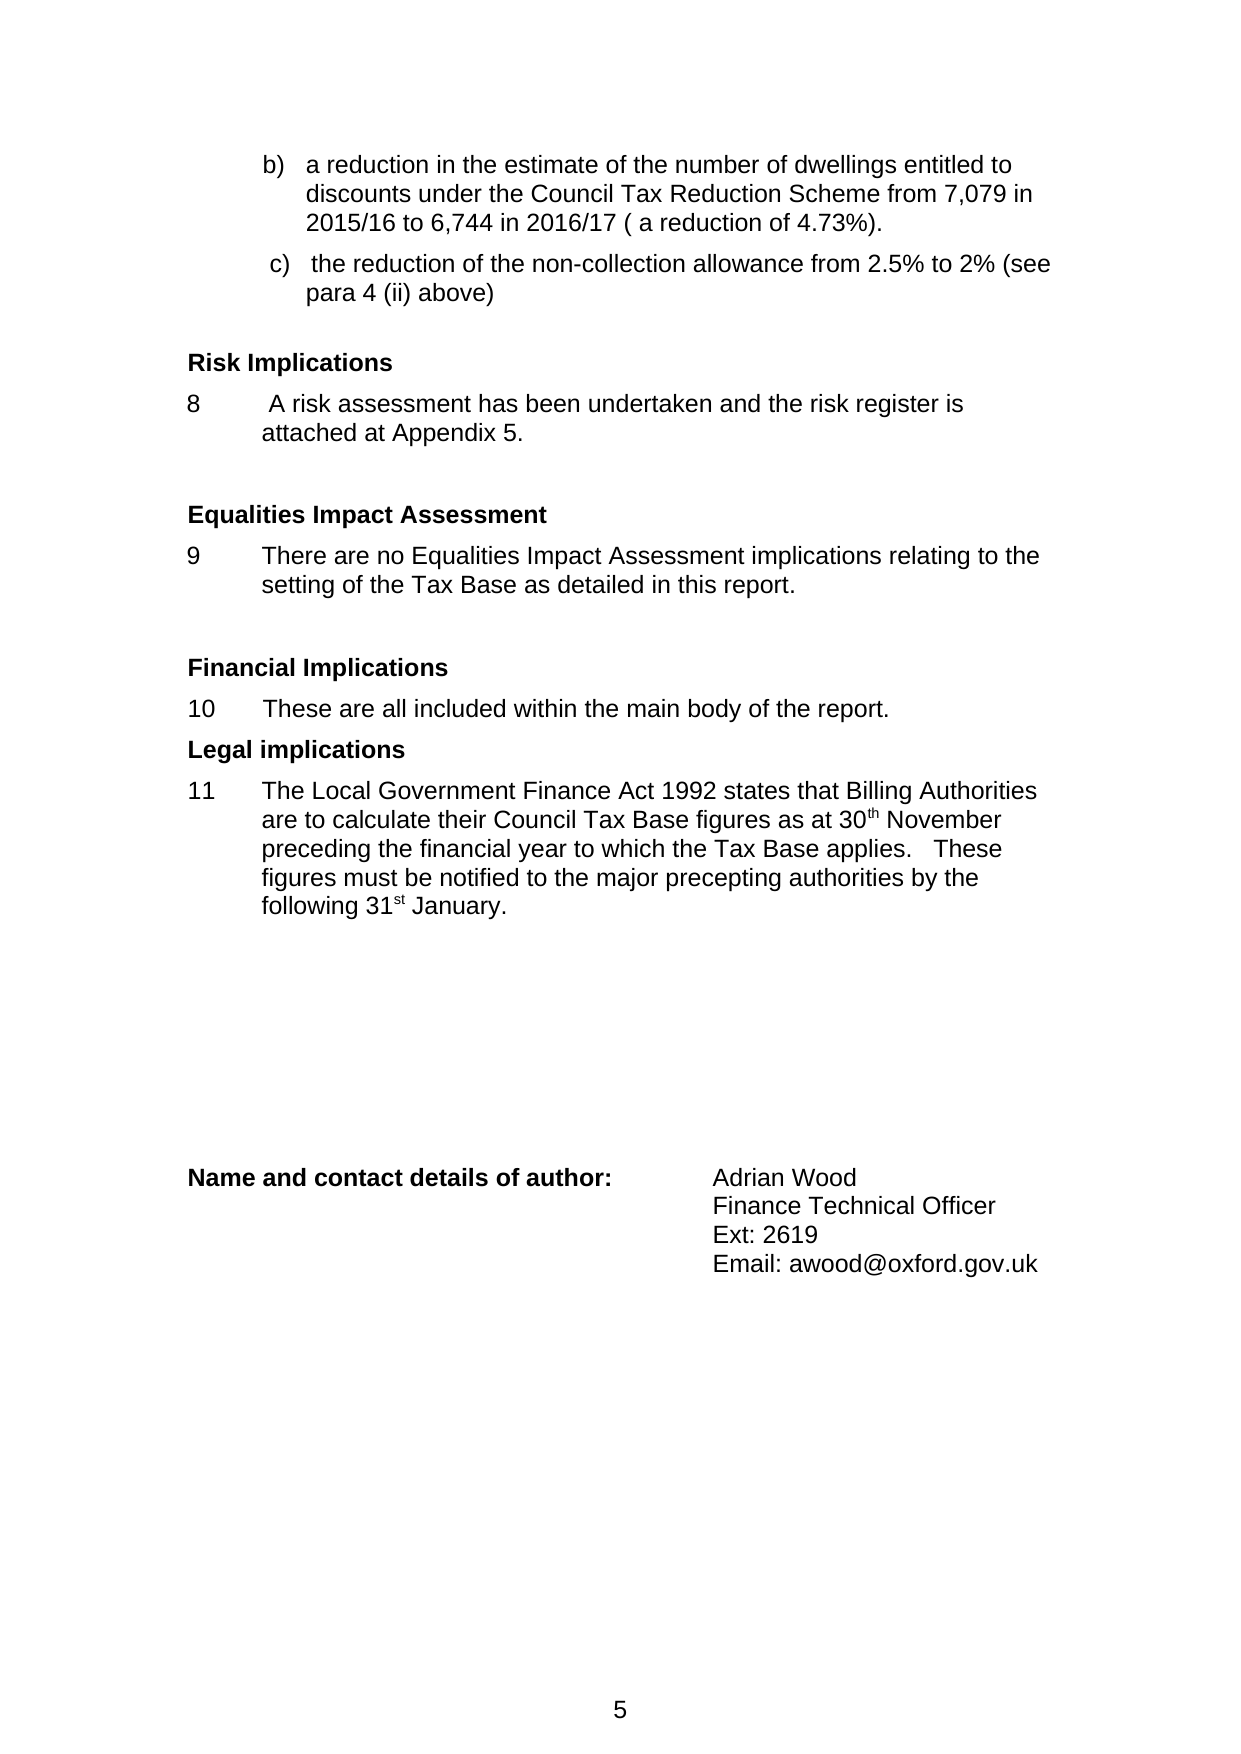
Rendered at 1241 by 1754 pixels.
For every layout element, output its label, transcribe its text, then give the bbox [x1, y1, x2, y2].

text Risk Implications [187, 347, 1053, 376]
text 8 A risk assessment has been undertaken and the risk register is attached at Appendix 5. [186, 389, 1053, 446]
text Financial Implications [187, 652, 1053, 681]
text Ext: 2619 [187, 1220, 1053, 1249]
text b) a reduction in the estimate of the number of dwellings entitled to discounts under the Council Tax Reduction Scheme from 7,079 in 2015/16 to 6,744 in 2016/17 ( a reduction of 4.73%). [262, 150, 1053, 236]
text Name and contact details of author: Adrian Wood [187, 1162, 1053, 1191]
text 11 The Local Government Finance Act 1992 states that Billing Authorities are to calculate their Council Tax Base figures as at 30th November preceding the financial year to which the Tax Base applies. These figures must be notified to the major precepting authorities by the following 31st January. [187, 776, 1053, 920]
text c) the reduction of the non-collection allowance from 2.5% to 2% (see para 4 (ii) above) [262, 249, 1053, 306]
text 9 There are no Equalities Impact Assessment implications relating to the setting of the Tax Base as detailed in this report. [186, 541, 1053, 599]
text Equalities Impact Assessment [187, 500, 1053, 529]
text Legal implications [187, 735, 1053, 764]
text Finance Technical Officer [187, 1191, 1053, 1220]
text 10 These are all included within the main body of the report. [187, 694, 1053, 722]
text Email: awood@oxford.gov.uk [187, 1249, 1053, 1277]
